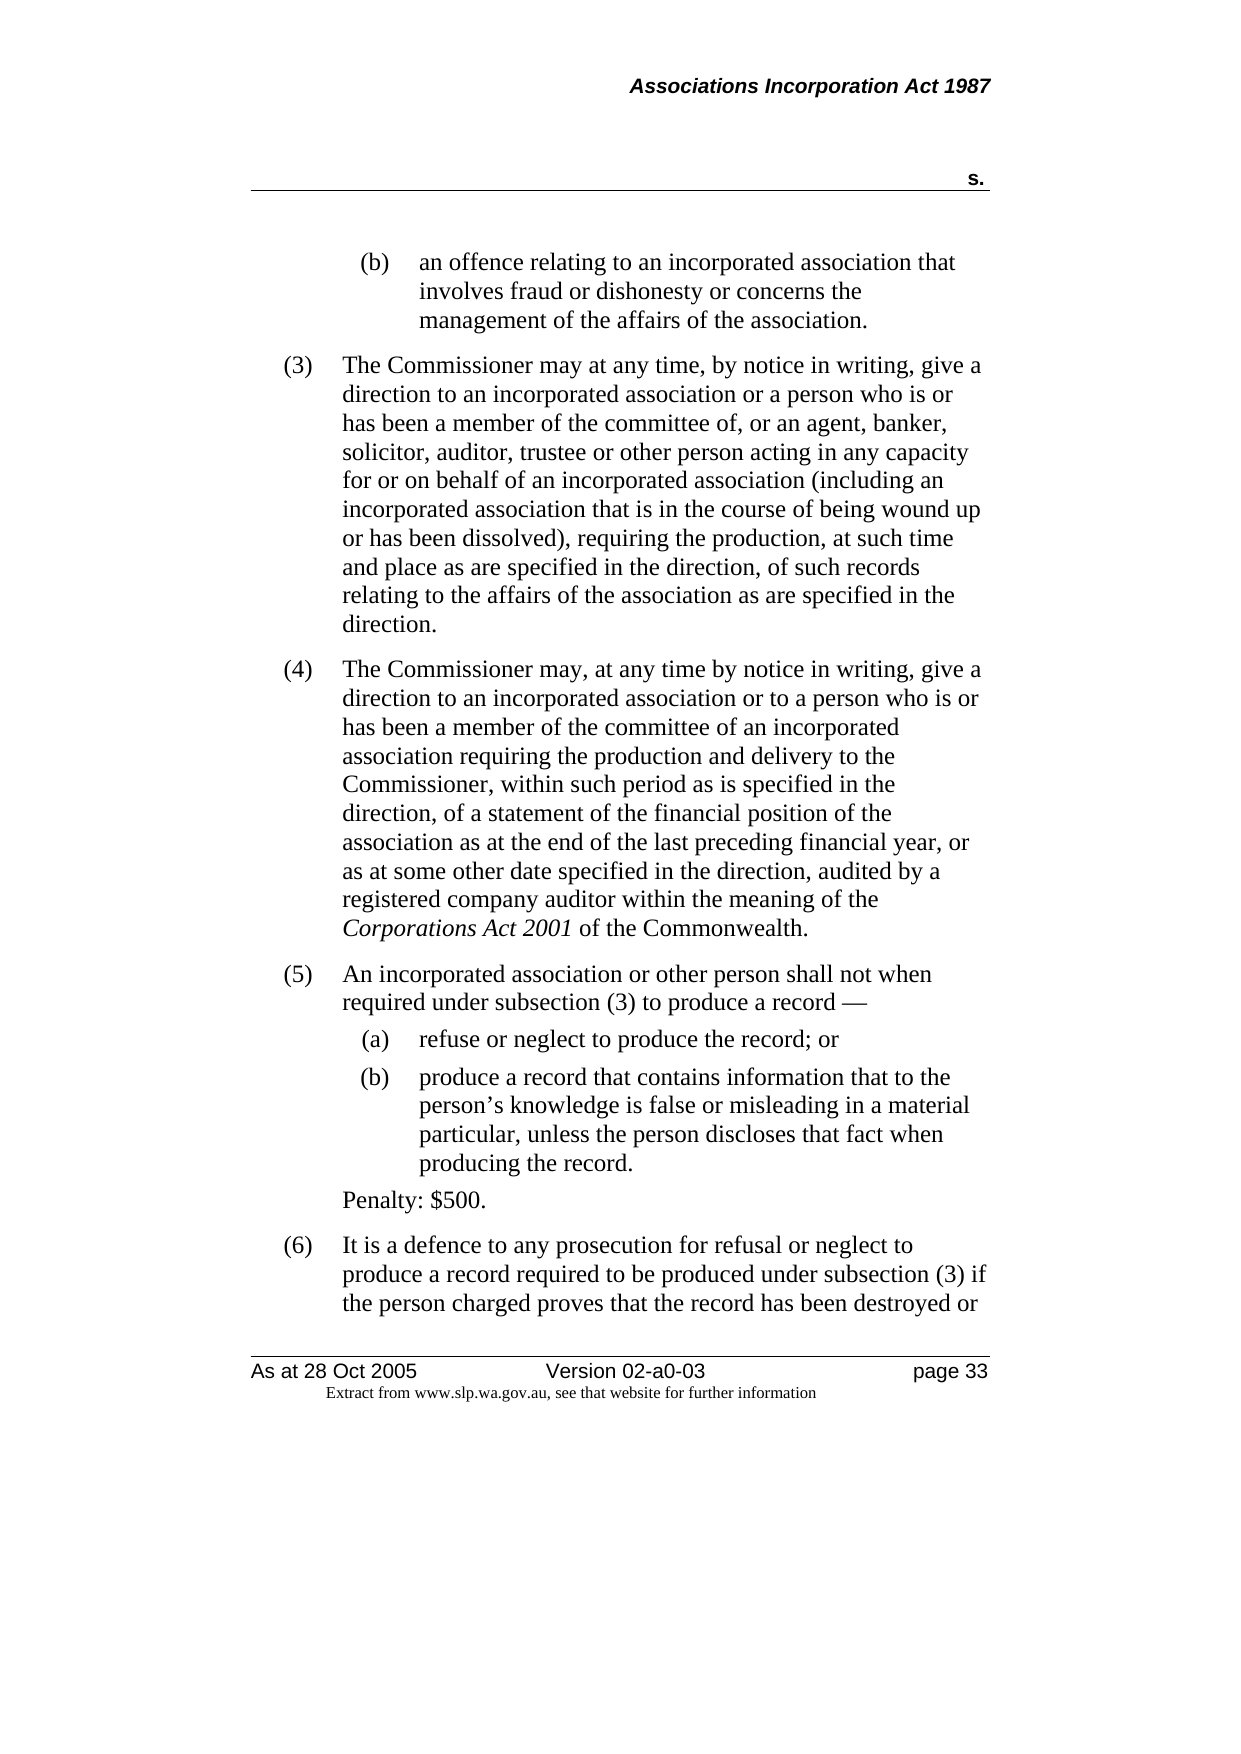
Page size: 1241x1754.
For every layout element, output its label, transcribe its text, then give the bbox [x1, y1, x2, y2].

text (b) produce a record that contains information that to the person’s knowledge is false or misleading in a material particular, unless the person discloses that fact when producing the record. [251, 1062, 990, 1177]
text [251, 1230, 990, 1317]
text (5) An incorporated association or other person shall not when required under subsection (3) to produce a record — [251, 959, 990, 1016]
text Penalty: $500. [251, 1185, 990, 1214]
text (a) refuse or neglect to produce the record; or [251, 1024, 990, 1053]
text (4) The Commissioner may, at any time by notice in writing, give a direction to an incorporated association or to a person who is or has been a member of the committee of an incorporated association requiring the production and delivery to the Commissioner, within such period as is specified in the direction, of a statement of the financial position of the association as at the end of the last preceding financial year, or as at some other date specified in the direction, audited by a registered company auditor within the meaning of the Corporations Act 2001 of the Commonwealth. [251, 654, 990, 942]
text (3) The Commissioner may at any time, by notice in writing, give a direction to an incorporated association or a person who is or has been a member of the committee of, or an agent, banker, solicitor, auditor, trustee or other person acting in any capacity for or on behalf of an incorporated association (including an incorporated association that is in the course of being wound up or has been dissolved), requiring the production, at such time and place as are specified in the direction, of such records relating to the affairs of the association as are specified in the direction. [251, 350, 990, 638]
text (b) an offence relating to an incorporated association that involves fraud or dishonesty or concerns the management of the affairs of the association. [251, 247, 990, 334]
